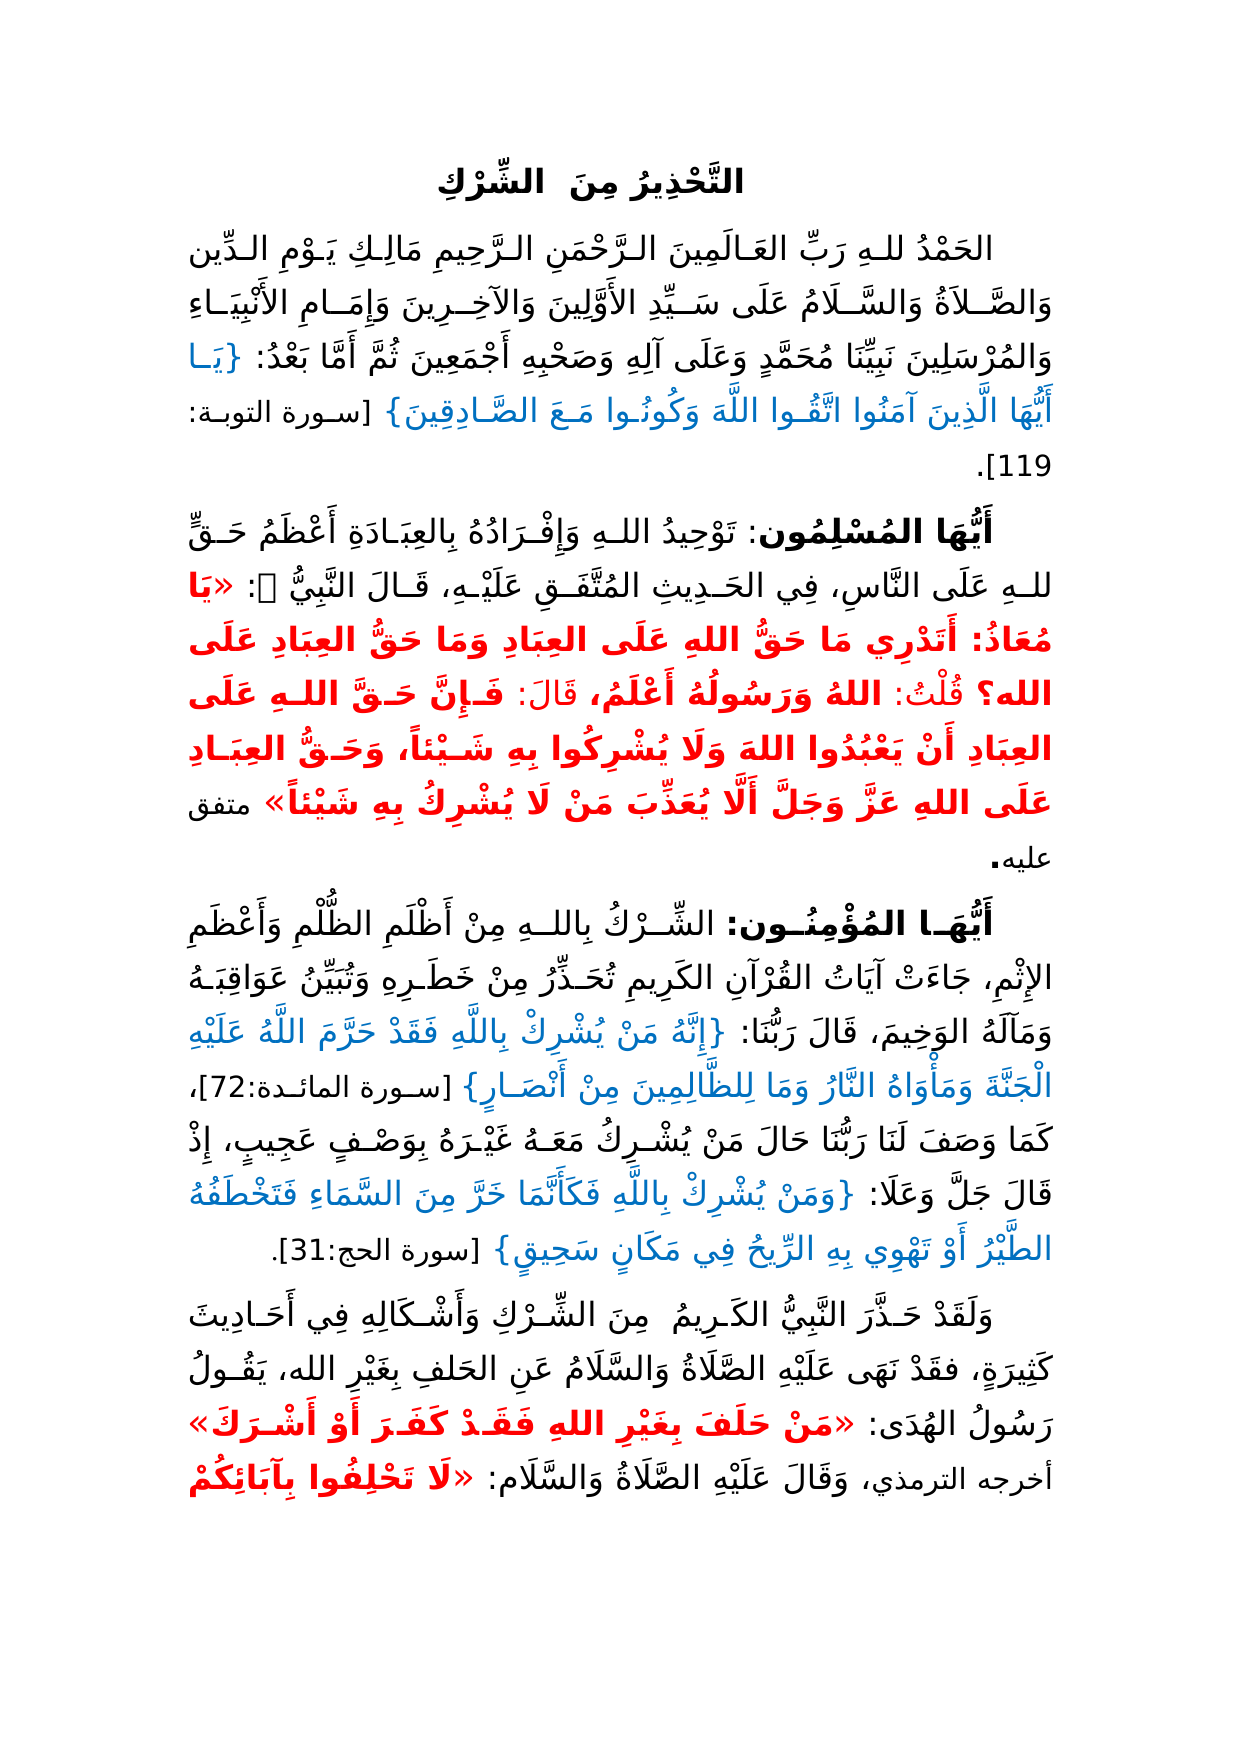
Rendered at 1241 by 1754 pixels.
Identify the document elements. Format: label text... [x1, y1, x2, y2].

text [187, 1283, 1053, 1500]
text الحَمْدُ للهِ رَبِّ العَالَمِينَ الرَّحْمَنِ الرَّحِيمِ مَالِكِ يَوْمِ الدِّين وَالصَّلاَةُ وَالسَّلَامُ عَلَى سَيِّدِ الأَوَّلِينَ وَالآخِرِينَ وَإِمَامِ الأَنْبِيَاءِ وَالمُرْسَلِينَ نَبِيِّنَا مُحَمَّدٍ وَعَلَى آلِهِ وَصَحْبِهِ أَجْمَعِينَ ثُمَّ أَمَّا بَعْدُ: {يَا أَيُّهَا الَّذِينَ آمَنُوا اتَّقُوا اللَّهَ وَكُونُوا مَعَ الصَّادِقِينَ} [سورة التوبة:119]. [187, 217, 1053, 487]
text أَيُّهَا المُسْلِمُون: تَوْحِيدُ اللهِ وَإِفْرَادُهُ بِالعِبَادَةِ أَعْظَمُ حَقٍّ للهِ عَلَى النَّاسِ، فِي الحَدِيثِ المُتَّفَقِ عَلَيْهِ، قَالَ النَّبِيُّ : «يَا مُعَاذُ: أَتَدْرِي مَا حَقُّ اللهِ عَلَى العِبَادِ وَمَا حَقُّ العِبَادِ عَلَى الله؟ قُلْتُ: اللهُ وَرَسُولُهُ أَعْلَمُ، قَالَ: فَإِنَّ حَقَّ اللهِ عَلَى العِبَادِ أَنْ يَعْبُدُوا اللهَ وَلَا يُشْرِكُوا بِهِ شَيْئاً، وَحَقُّ العِبَادِ عَلَى اللهِ عَزَّ وَجَلَّ أَلَّا يُعَذِّبَ مَنْ لَا يُشْرِكُ بِهِ شَيْئاً» متفق عليه. [187, 500, 1053, 879]
text التَّحْذِيرُ مِنَ الشِّرْكِ [187, 150, 1053, 204]
text أَيُّهَا المُؤْمِنُون: الشِّرْكُ بِاللهِ مِنْ أَظْلَمِ الظُّلْمِ وَأَعْظَمِ الإِثْمِ، جَاءَتْ آيَاتُ القُرْآنِ الكَرِيمِ تُحَذِّرُ مِنْ خَطَرِهِ وَتُبَيِّنُ عَوَاقِبَهُ وَمَآلَهُ الوَخِيمَ، قَالَ رَبُّنَا: {إِنَّهُ مَنْ يُشْرِكْ بِاللَّهِ فَقَدْ حَرَّمَ اللَّهُ عَلَيْهِ الْجَنَّةَ وَمَأْوَاهُ النَّارُ وَمَا لِلظَّالِمِينَ مِنْ أَنْصَارٍ} [سورة المائدة:72]، كَمَا وَصَفَ لَنَا رَبُّنَا حَالَ مَنْ يُشْرِكُ مَعَهُ غَيْرَهُ بِوَصْفٍ عَجِيبٍ، إِذْ قَالَ جَلَّ وَعَلَا: {وَمَنْ يُشْرِكْ بِاللَّهِ فَكَأَنَّمَا خَرَّ مِنَ السَّمَاءِ فَتَخْطَفُهُ الطَّيْرُ أَوْ تَهْوِي بِهِ الرِّيحُ فِي مَكَانٍ سَحِيقٍ} [سورة الحج:31]. [187, 892, 1053, 1271]
